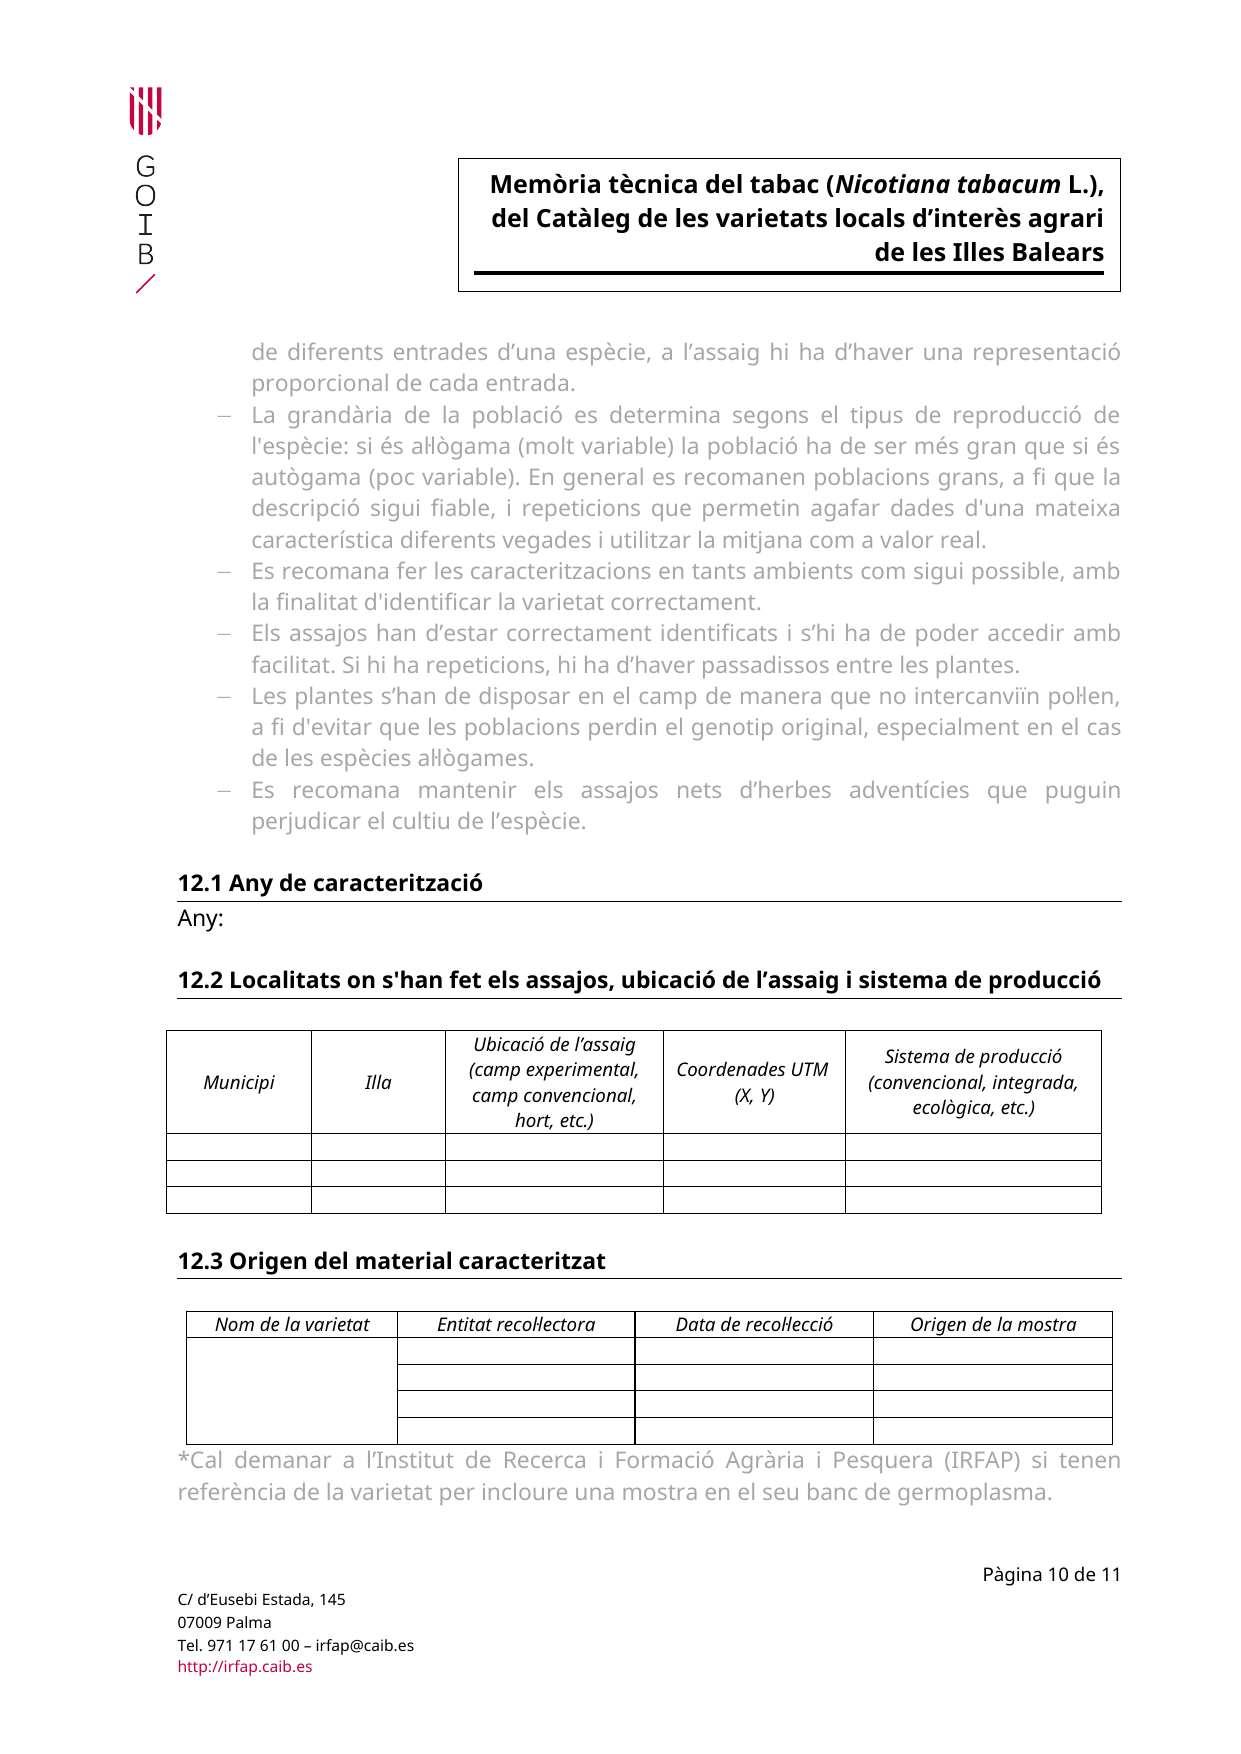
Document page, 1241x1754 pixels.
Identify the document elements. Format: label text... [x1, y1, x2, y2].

table_cell [636, 1338, 873, 1364]
table_cell [874, 1365, 1112, 1390]
table_cell [398, 1365, 634, 1390]
table_cell [446, 1187, 663, 1213]
table_cell [846, 1161, 1101, 1186]
table_cell [187, 1338, 397, 1443]
table_cell [874, 1391, 1112, 1417]
list Es recomana fer les caracteritzacions en tants ambients com sigui possible, amb la finalitat d'identificar la varietat correctament. [215, 555, 1122, 617]
table_cell [874, 1418, 1112, 1443]
table_cell [312, 1187, 445, 1213]
table_cell [167, 1187, 311, 1213]
table_cell [846, 1187, 1101, 1213]
table_cell [398, 1418, 634, 1443]
table_cell [636, 1391, 873, 1417]
table_cell [446, 1134, 663, 1159]
table_cell [846, 1134, 1101, 1159]
table_cell [446, 1161, 663, 1186]
list La grandària de la població es determina segons el tipus de reproducció de l'espècie: si és al·lògama (molt variable) la població ha de ser més gran que si és autògama (poc variable). En general es recomanen poblacions grans, a fi que la descripció sigui fiable, i repeticions que permetin agafar dades d'una mateixa característica diferents vegades i utilitzar la mitjana com a valor real. [215, 399, 1122, 555]
table_cell [664, 1161, 845, 1186]
table_cell [312, 1161, 445, 1186]
table_cell [398, 1391, 634, 1417]
table_cell [664, 1187, 845, 1213]
table_header Nom de la varietat [187, 1312, 397, 1337]
table_header Ubicació de l’assaig (camp experimental, camp convencional, hort, etc.) [446, 1031, 663, 1133]
table_cell [874, 1338, 1112, 1364]
table_header Illa [312, 1031, 445, 1133]
text *Cal demanar a l’Institut de Recerca i Formació Agrària i Pesquera (IRFAP) si tenen referència de la varietat per incloure una mostra en el seu banc de germoplasma. [177, 1444, 1122, 1507]
text 12.1 Any de caracterització [177, 867, 1122, 901]
table_header Municipi [167, 1031, 311, 1133]
list Es recomana mantenir els assajos nets d’herbes adventícies que puguin perjudicar el cultiu de l’espècie. [215, 774, 1122, 836]
table_cell [312, 1134, 445, 1159]
table_cell [167, 1134, 311, 1159]
table_header Coordenades UTM (X, Y) [664, 1031, 845, 1133]
table_cell [167, 1161, 311, 1186]
text 12.2 Localitats on s'han fet els assajos, ubicació de l’assaig i sistema de producció [177, 964, 1122, 998]
text 12.3 Origen del material caracteritzat [177, 1245, 1122, 1278]
table_header Sistema de producció (convencional, integrada, ecològica, etc.) [846, 1031, 1101, 1133]
text Any: [177, 902, 1122, 933]
table_header Entitat recol·lectora [398, 1312, 634, 1337]
list Els assajos han d’estar correctament identificats i s’hi ha de poder accedir amb facilitat. Si hi ha repeticions, hi ha d’haver passadissos entre les plantes. [215, 617, 1122, 680]
table_cell [398, 1338, 634, 1364]
table_header Data de recol·lecció [636, 1312, 873, 1337]
table_cell [664, 1134, 845, 1159]
list Les plantes s’han de disposar en el camp de manera que no intercanviïn pol·len, a fi d'evitar que les poblacions perdin el genotip original, especialment en el cas de les espècies al·lògames. [215, 680, 1122, 774]
table_header Origen de la mostra [874, 1312, 1112, 1337]
picture [101, 64, 190, 324]
table_cell [636, 1365, 873, 1390]
table_cell [636, 1418, 873, 1443]
